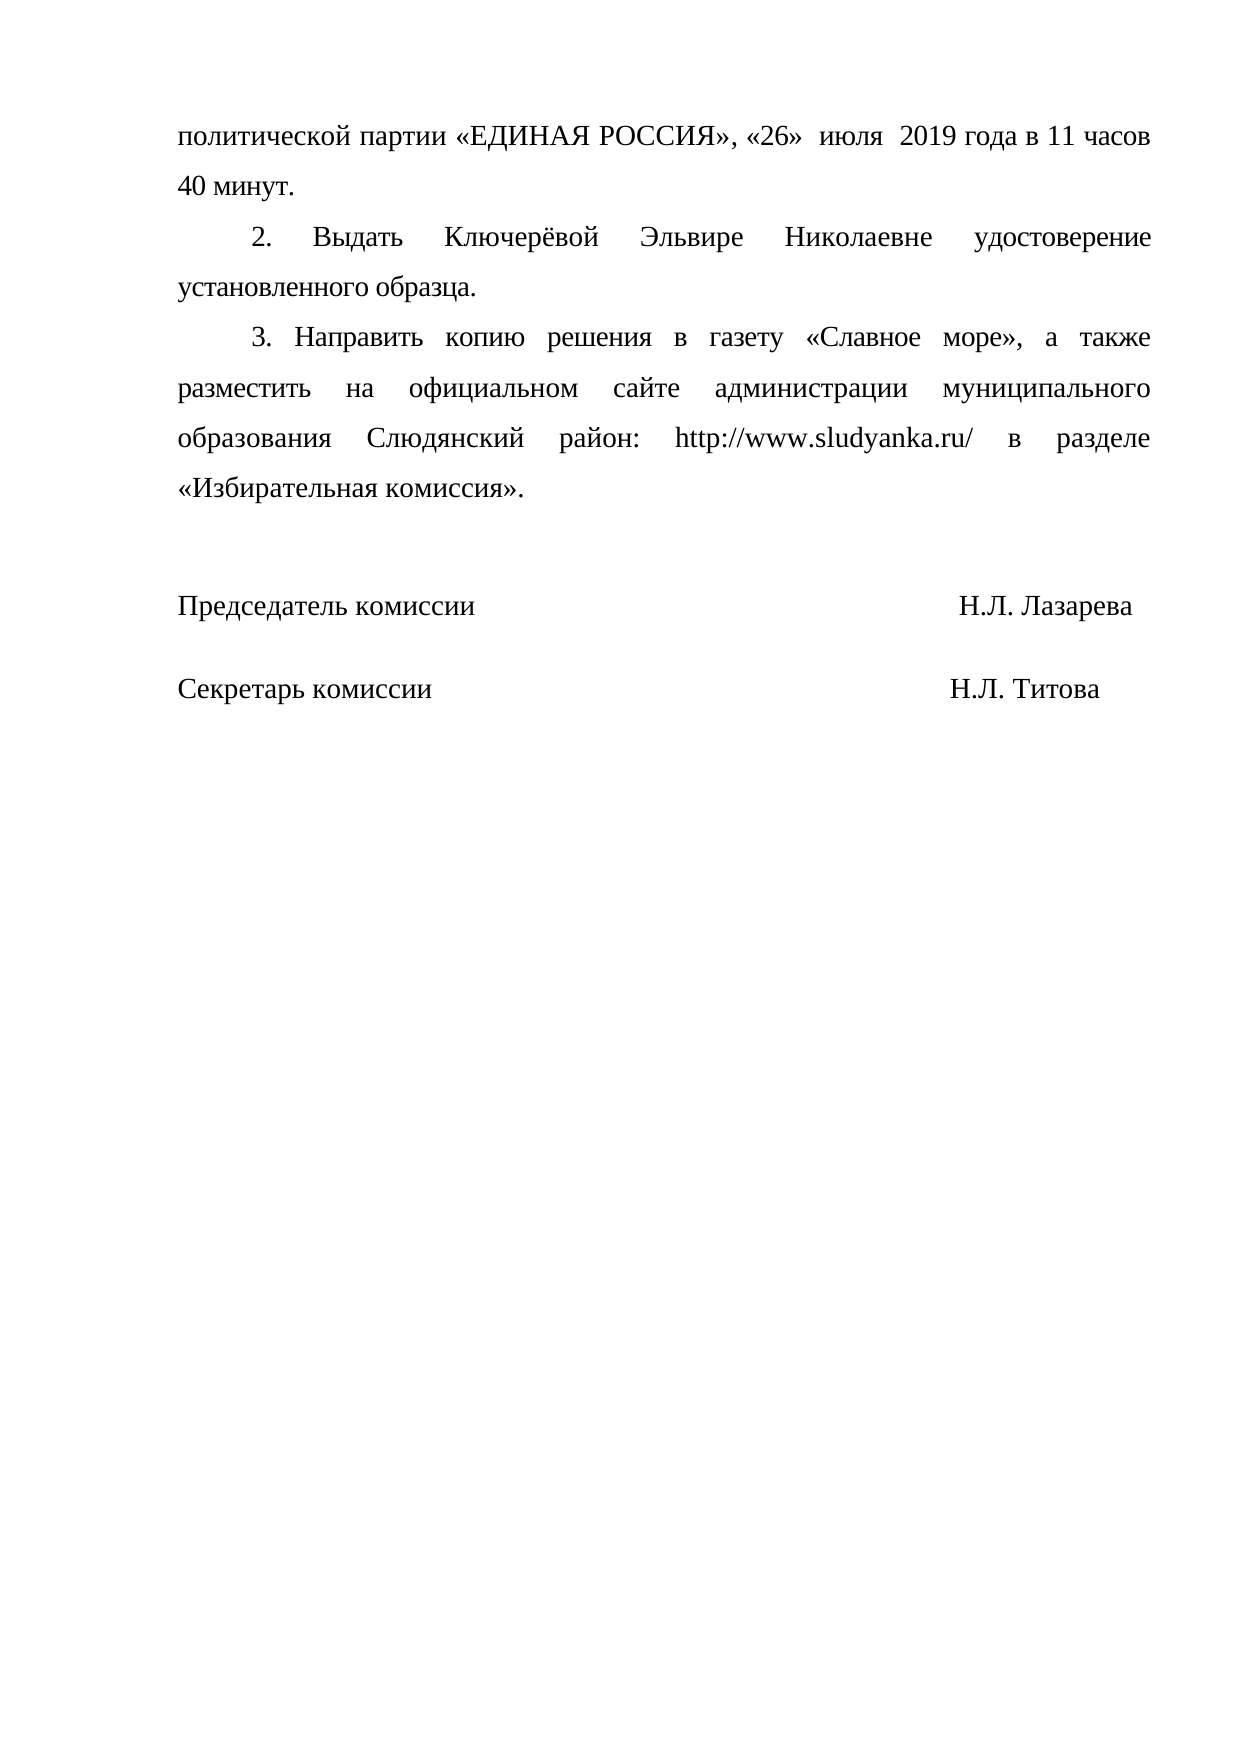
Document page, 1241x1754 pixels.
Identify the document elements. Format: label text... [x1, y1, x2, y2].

text Председатель комиссии Н.Л. Лазарева [177, 588, 1152, 621]
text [177, 118, 1152, 202]
text 2. Выдать Ключерёвой Эльвире Николаевне удостоверение установленного образца. [177, 219, 1152, 303]
text Секретарь комиссии Н.Л. Титова [177, 672, 1152, 705]
text 3. Направить копию решения в газету «Славное море», а также разместить на официальном сайте администрации муниципального образования Слюдянский район: http://www.sludyanka.ru/ в разделе «Избирательная комиссия». [177, 319, 1152, 504]
